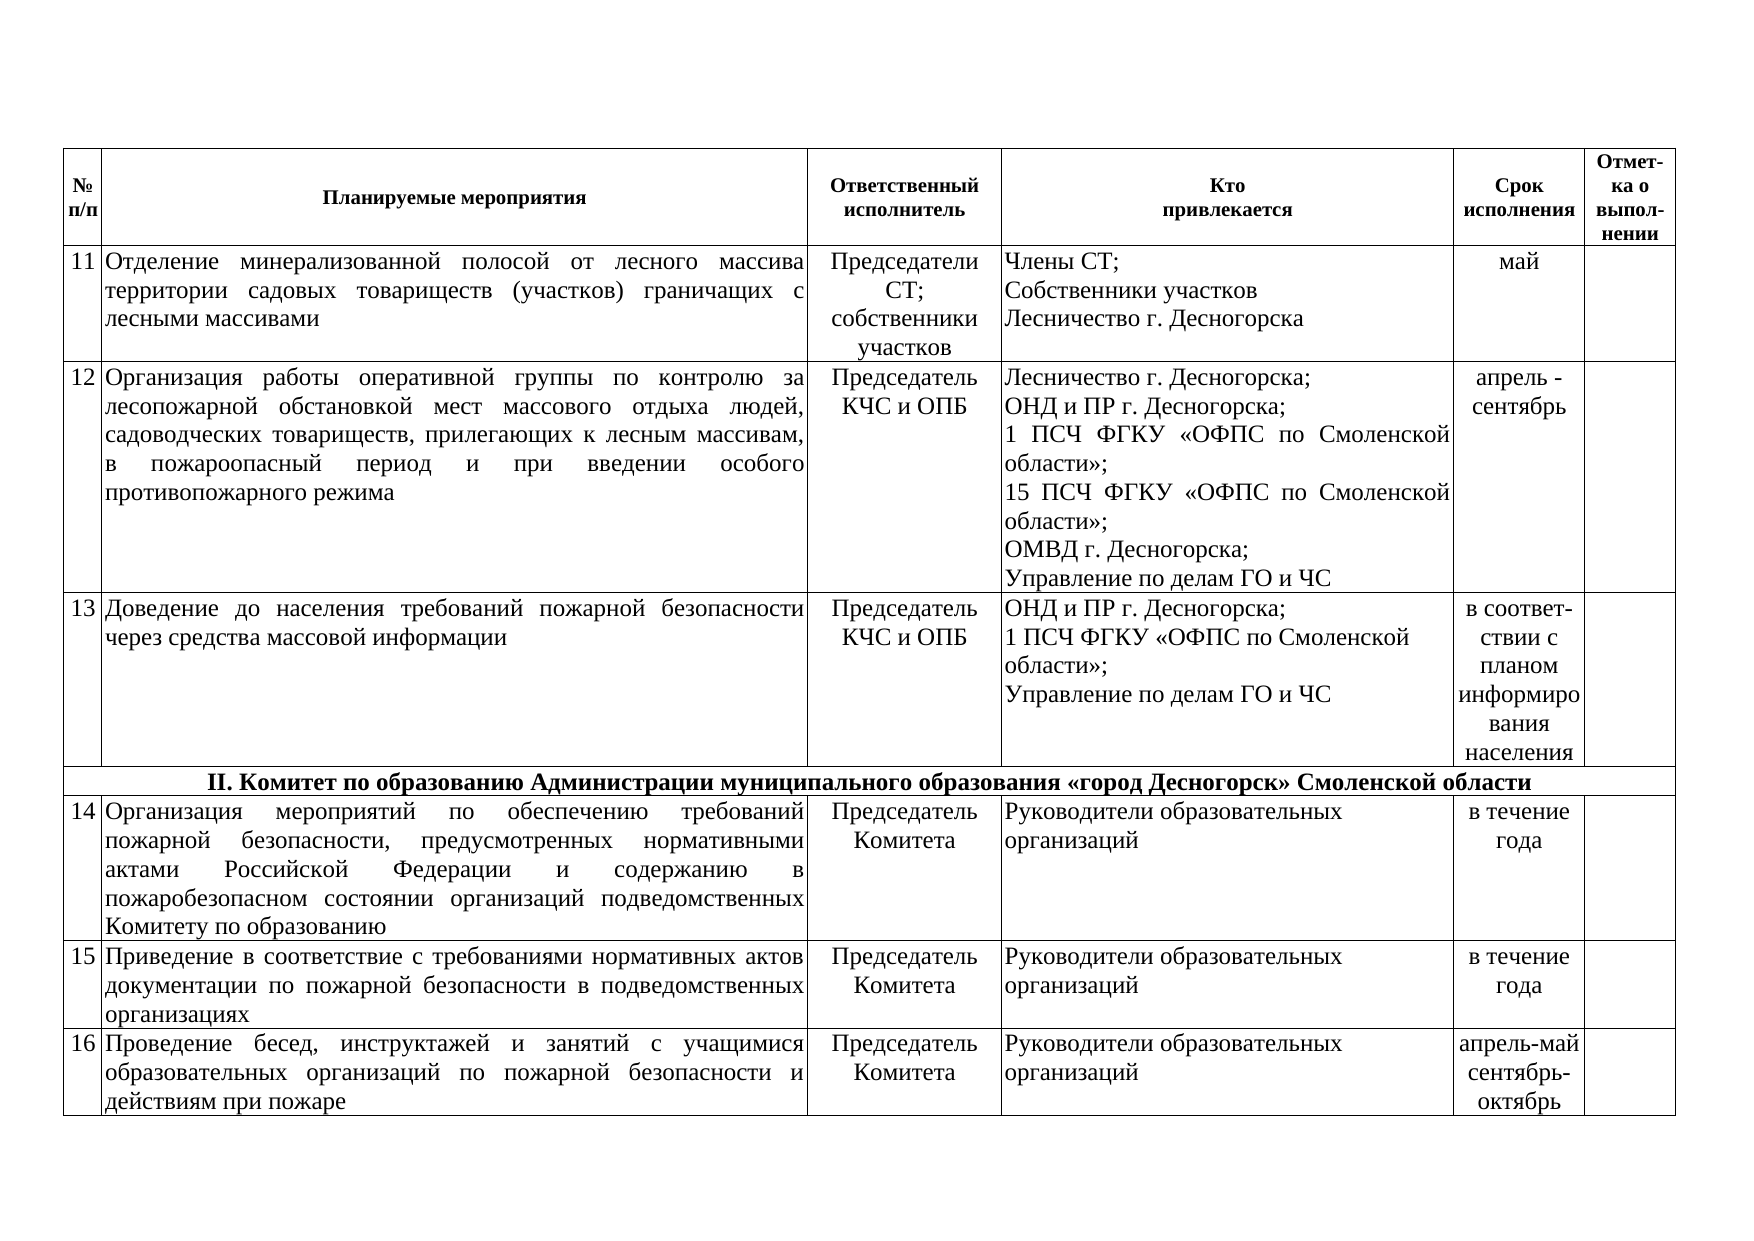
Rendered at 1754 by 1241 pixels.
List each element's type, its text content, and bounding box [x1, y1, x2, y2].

table_cell [1585, 1029, 1675, 1115]
table_cell ОНД и ПР г. Десногорска; 1 ПСЧ ФГКУ «ОФПС по Смоленской области»; Управление по делам ГО и ЧС [1002, 593, 1453, 766]
table_cell Проведение бесед, инструктажей и занятий с учащимися образовательных организаций по пожарной безопасности и действиям при пожаре [102, 1029, 807, 1115]
table_cell Руководители образовательных организаций [1002, 1029, 1453, 1115]
table_cell Председатель Комитета [808, 796, 1001, 940]
table_header № п/п [64, 149, 101, 245]
table_cell Лесничество г. Десногорска; ОНД и ПР г. Десногорска; 1 ПСЧ ФГКУ «ОФПС по Смоленской области»; 15 ПСЧ ФГКУ «ОФПС по Смоленской области»; ОМВД г. Десногорска; Управление по делам ГО и ЧС [1002, 362, 1453, 592]
table_header Кто привлекается [1002, 149, 1453, 245]
table_cell 11 [64, 246, 101, 361]
table_cell 13 [64, 593, 101, 766]
table_cell Председатель Комитета [808, 941, 1001, 1027]
table_cell 14 [64, 796, 101, 940]
table_cell апрель - сентябрь [1454, 362, 1584, 592]
table_header Срок исполнения [1454, 149, 1584, 245]
table_cell Отделение минерализованной полосой от лесного массива территории садовых товариществ (участков) граничащих с лесными массивами [102, 246, 807, 361]
table_cell Председатель КЧС и ОПБ [808, 593, 1001, 766]
table_cell [1585, 796, 1675, 940]
table_cell Члены СТ; Собственники участков Лесничество г. Десногорска [1002, 246, 1453, 361]
table_cell Приведение в соответствие с требованиями нормативных актов документации по пожарной безопасности в подведомственных организациях [102, 941, 807, 1027]
table_cell в течение года [1454, 941, 1584, 1027]
table_header Отмет-ка о выпол-нении [1585, 149, 1675, 245]
table_cell Доведение до населения требований пожарной безопасности через средства массовой информации [102, 593, 807, 766]
table_cell Председатель КЧС и ОПБ [808, 362, 1001, 592]
table_cell 16 [64, 1029, 101, 1115]
table_cell май [1454, 246, 1584, 361]
table_cell 15 [64, 941, 101, 1027]
table_cell апрель-май сентябрь-октябрь [1454, 1029, 1584, 1115]
table_cell в течение года [1454, 796, 1584, 940]
table_cell [1585, 362, 1675, 592]
table_cell Организация мероприятий по обеспечению требований пожарной безопасности, предусмотренных нормативными актами Российской Федерации и содержанию в пожаробезопасном состоянии организаций подведомственных Комитету по образованию [102, 796, 807, 940]
table_cell Организация работы оперативной группы по контролю за лесопожарной обстановкой мест массового отдыха людей, садоводческих товариществ, прилегающих к лесным массивам, в пожароопасный период и при введении особого противопожарного режима [102, 362, 807, 592]
table_cell II. Комитет по образованию Администрации муниципального образования «город Десногорск» Смоленской области [64, 767, 1675, 795]
table_cell Руководители образовательных организаций [1002, 941, 1453, 1027]
table_cell [1585, 246, 1675, 361]
table_cell [1585, 593, 1675, 766]
table_header Планируемые мероприятия [102, 149, 807, 245]
table_cell Председатели СТ; собственники участков [808, 246, 1001, 361]
table_cell Руководители образовательных организаций [1002, 796, 1453, 940]
table_cell в соответ-ствии с планом информирования населения [1454, 593, 1584, 766]
table_cell 12 [64, 362, 101, 592]
table_cell Председатель Комитета [808, 1029, 1001, 1115]
table_cell [1585, 941, 1675, 1027]
table_header Ответственный исполнитель [808, 149, 1001, 245]
